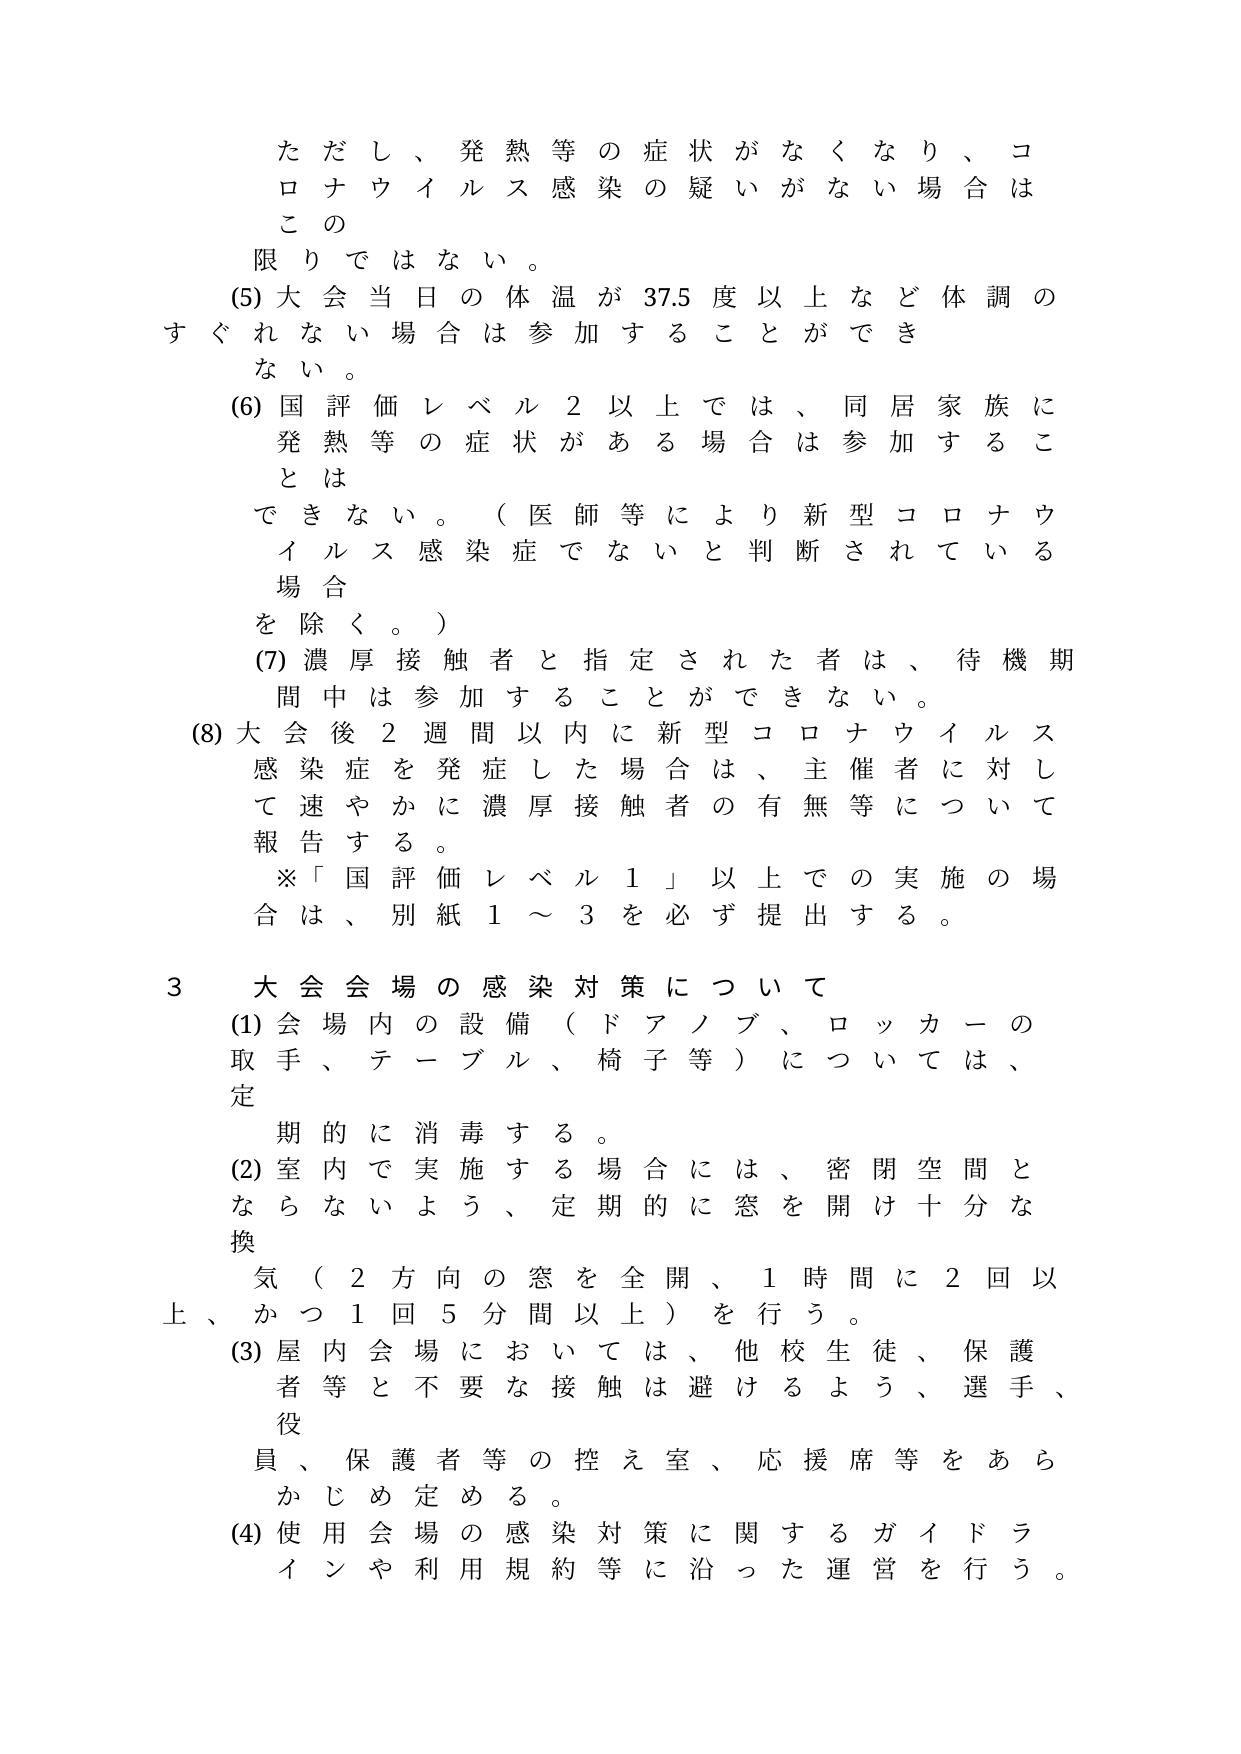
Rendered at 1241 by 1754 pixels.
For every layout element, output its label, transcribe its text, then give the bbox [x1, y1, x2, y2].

text 員、保護者等の控え室、応援席等をあらかじめ定める。 [231, 1440, 1078, 1513]
text 限りではない。 [162, 241, 1078, 277]
text ない。 [162, 350, 1078, 386]
text できない。（医師等により新型コロナウイルス感染症でないと判断されている場合 [231, 495, 1078, 604]
text ３ 大会会場の感染対策について [162, 968, 1078, 1004]
text (1) 会場内の設備（ドアノブ、ロッカーの取手、テーブル、椅子等）については、定 [208, 1004, 1078, 1113]
text (4) 使用会場の感染対策に関するガイドラインや利用規約等に沿った運営を行う。 [208, 1513, 1078, 1586]
text て速やかに濃厚接触者の有無等について報告する。 [231, 786, 1078, 859]
text (8) 大会後２週間以内に新型コロナウイルス感染症を発症した場合は、主催者に対し [162, 713, 1078, 786]
text ※「国評価レベル１」以上での実施の場合は、別紙１～３を必ず提出する。 [232, 859, 1078, 931]
text 気（２方向の窓を全開、１時間に２回以上、かつ１回５分間以上）を行う。 [162, 1259, 1078, 1331]
text (2) 室内で実施する場合には、密閉空間とならないよう、定期的に窓を開け十分な換 [208, 1149, 1078, 1259]
text ただし、発熱等の症状がなくなり、コロナウイルス感染の疑いがない場合はこの [254, 132, 1078, 241]
text 期的に消毒する。 [208, 1113, 1078, 1149]
text (7) 濃厚接触者と指定された者は、待機期間中は参加することができない。 [162, 641, 1097, 713]
text (5) 大会当日の体温が37.5度以上など体調のすぐれない場合は参加することができ [162, 277, 1078, 350]
text を除く。） [162, 604, 1078, 641]
text (6) 国評価レベル２以上では、同居家族に発熱等の症状がある場合は参加することは [208, 386, 1078, 495]
text (3) 屋内会場においては、他校生徒、保護者等と不要な接触は避けるよう、選手、役 [208, 1331, 1078, 1440]
